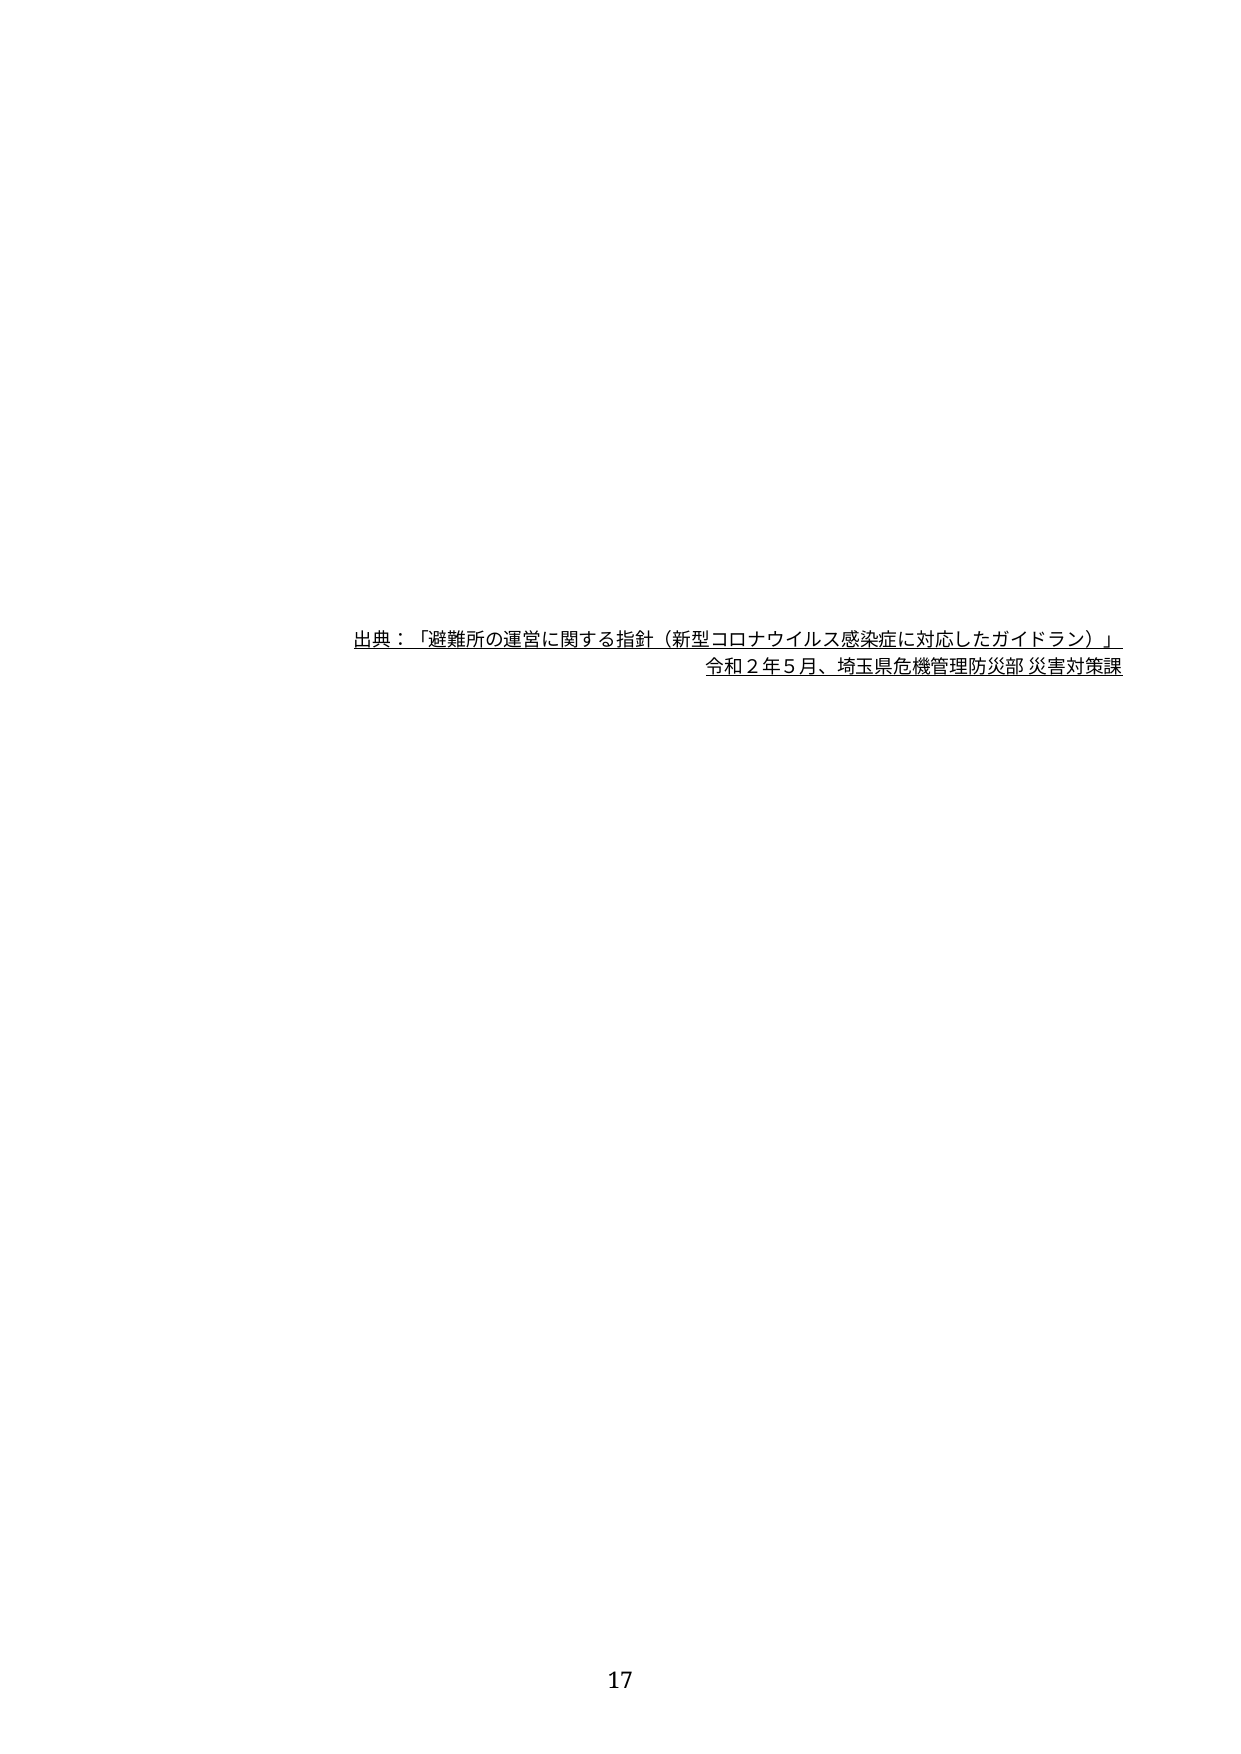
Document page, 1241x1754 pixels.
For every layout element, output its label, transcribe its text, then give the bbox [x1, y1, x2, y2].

text 令和２年５月、埼玉県危機管理防災部 災害対策課 [118, 652, 1122, 679]
text 出典：「避難所の運営に関する指針（新型コロナウイルス感染症に対応したガイドラン）」 [118, 624, 1122, 652]
